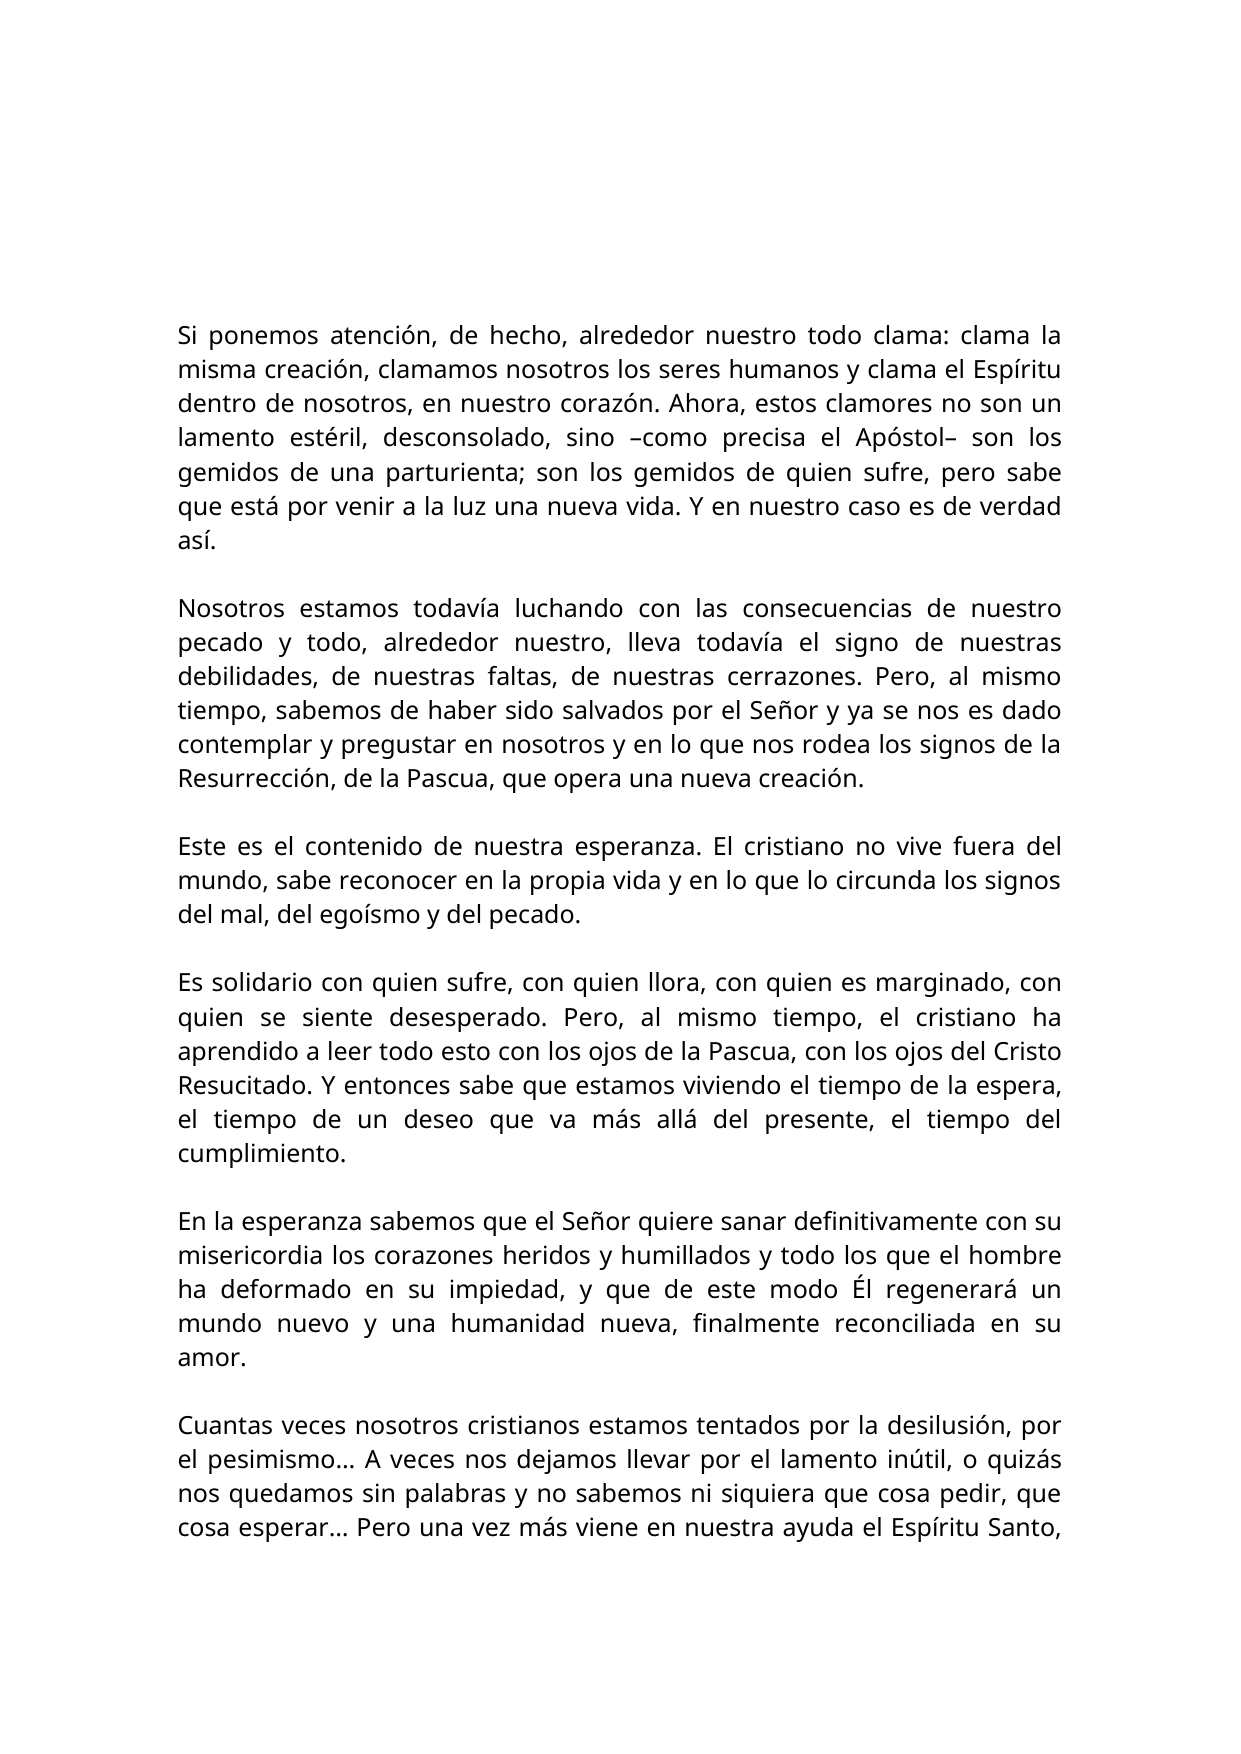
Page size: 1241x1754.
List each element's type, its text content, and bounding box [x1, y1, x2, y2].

text Nosotros estamos todavía luchando con las consecuencias de nuestro pecado y todo, alrededor nuestro, lleva todavía el signo de nuestras debilidades, de nuestras faltas, de nuestras cerrazones. Pero, al mismo tiempo, sabemos de haber sido salvados por el Señor y ya se nos es dado contemplar y pregustar en nosotros y en lo que nos rodea los signos de la Resurrección, de la Pascua, que opera una nueva creación. [177, 590, 1063, 795]
text Si ponemos atención, de hecho, alrededor nuestro todo clama: clama la misma creación, clamamos nosotros los seres humanos y clama el Espíritu dentro de nosotros, en nuestro corazón. Ahora, estos clamores no son un lamento estéril, desconsolado, sino –como precisa el Apóstol– son los gemidos de una parturienta; son los gemidos de quien sufre, pero sabe que está por venir a la luz una nueva vida. Y en nuestro caso es de verdad así. [177, 318, 1063, 556]
text Es solidario con quien sufre, con quien llora, con quien es marginado, con quien se siente desesperado. Pero, al mismo tiempo, el cristiano ha aprendido a leer todo esto con los ojos de la Pascua, con los ojos del Cristo Resucitado. Y entonces sabe que estamos viviendo el tiempo de la espera, el tiempo de un deseo que va más allá del presente, el tiempo del cumplimiento. [177, 965, 1063, 1169]
text Este es el contenido de nuestra esperanza. El cristiano no vive fuera del mundo, sabe reconocer en la propia vida y en lo que lo circunda los signos del mal, del egoísmo y del pecado. [177, 829, 1063, 931]
text En la esperanza sabemos que el Señor quiere sanar definitivamente con su misericordia los corazones heridos y humillados y todo los que el hombre ha deformado en su impiedad, y que de este modo Él regenerará un mundo nuevo y una humanidad nueva, finalmente reconciliada en su amor. [177, 1203, 1063, 1374]
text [177, 1408, 1063, 1544]
